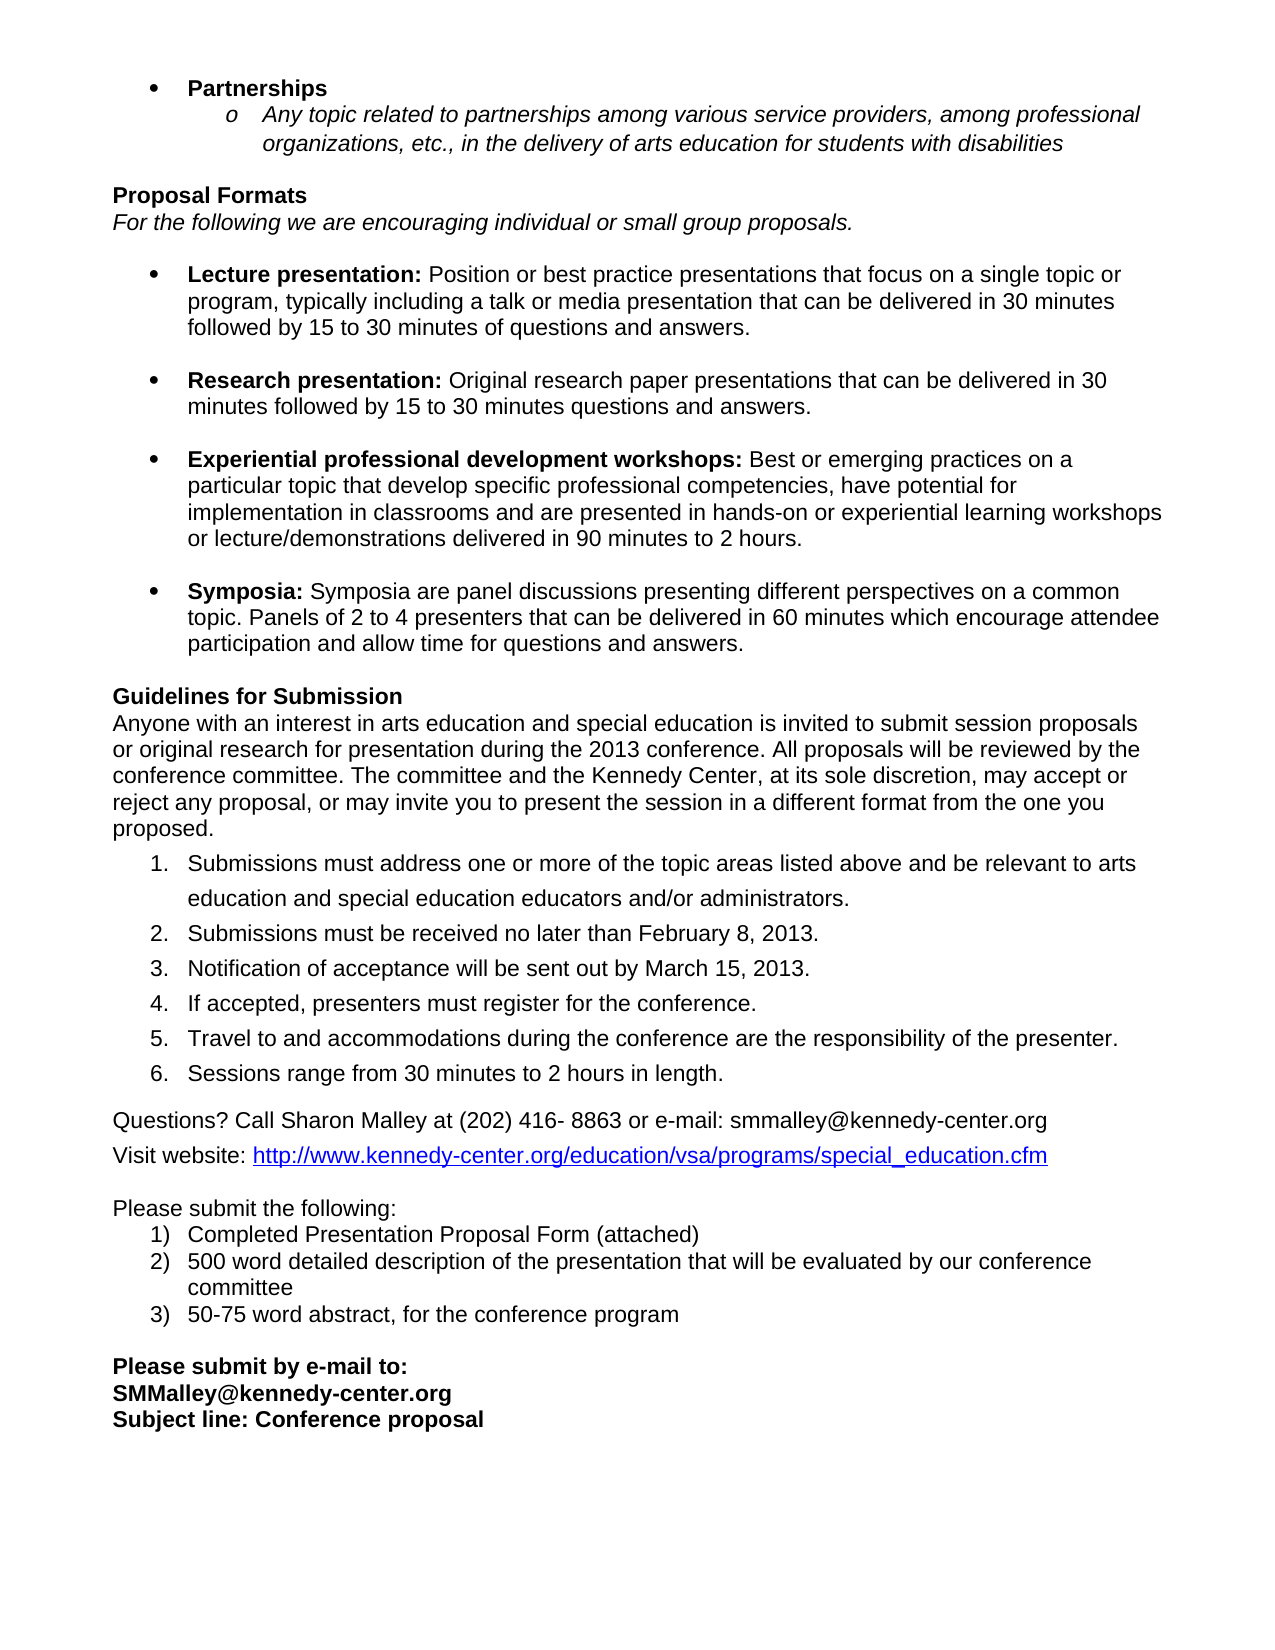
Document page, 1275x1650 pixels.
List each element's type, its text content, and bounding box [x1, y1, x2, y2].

text Subject line: Conference proposal [112, 1406, 1162, 1432]
list 50-75 word abstract, for the conference program [150, 1301, 1162, 1327]
list Completed Presentation Proposal Form (attached) [150, 1221, 1162, 1248]
list Notification of acceptance will be sent out by March 15, 2013. [150, 946, 1162, 981]
list Submissions must be received no later than February 8, 2013. [150, 911, 1162, 946]
list Symposia: Symposia are panel discussions presenting different perspectives on a common topic. Panels of 2 to 4 presenters that can be delivered in 60 minutes which encourage attendee participation and allow time for questions and answers. [150, 578, 1162, 657]
list Submissions must address one or more of the topic areas listed above and be relevant to arts education and special education educators and/or administrators. [150, 841, 1162, 911]
list If accepted, presenters must register for the conference. [150, 981, 1162, 1016]
list Travel to and accommodations during the conference are the responsibility of the presenter. [150, 1016, 1162, 1051]
list Lecture presentation: Position or best practice presentations that focus on a single topic or program, typically including a talk or media presentation that can be delivered in 30 minutes followed by 15 to 30 minutes of questions and answers. [150, 261, 1162, 341]
list Sessions range from 30 minutes to 2 hours in length. [150, 1051, 1162, 1086]
text For the following we are encouraging individual or small group proposals. [112, 209, 1162, 235]
list 500 word detailed description of the presentation that will be evaluated by our conference committee [150, 1248, 1162, 1301]
text Please submit by e-mail to: [112, 1353, 1162, 1379]
list Experiential professional development workshops: Best or emerging practices on a particular topic that develop specific professional competencies, have potential for implementation in classrooms and are presented in hands-on or experiential learning workshops or lecture/demonstrations delivered in 90 minutes to 2 hours. [150, 446, 1162, 551]
list Partnerships [150, 75, 1162, 101]
text SMMalley@kennedy-center.org [112, 1379, 1162, 1406]
text Anyone with an interest in arts education and special education is invited to submit session proposals or original research for presentation during the 2013 conference. All proposals will be reviewed by the conference committee. The committee and the Kennedy Center, at its sole discretion, may accept or reject any proposal, or may invite you to present the session in a different format from the one you proposed. [112, 709, 1162, 841]
list Research presentation: Original research paper presentations that can be delivered in 30 minutes followed by 15 to 30 minutes questions and answers. [150, 367, 1162, 419]
text Visit website: http://www.kennedy-center.org/education/vsa/programs/special_education.cfm [112, 1134, 1162, 1169]
text Guidelines for Submission [112, 683, 1162, 709]
list Any topic related to partnerships among various service providers, among professional organizations, etc., in the delivery of arts education for students with disabilities [225, 101, 1162, 156]
text Questions? Call Sharon Malley at (202) 416- 8863 or e-mail: smmalley@kennedy-center.org [112, 1099, 1162, 1134]
text Please submit the following: [112, 1195, 1162, 1221]
text Proposal Formats [112, 182, 1162, 209]
